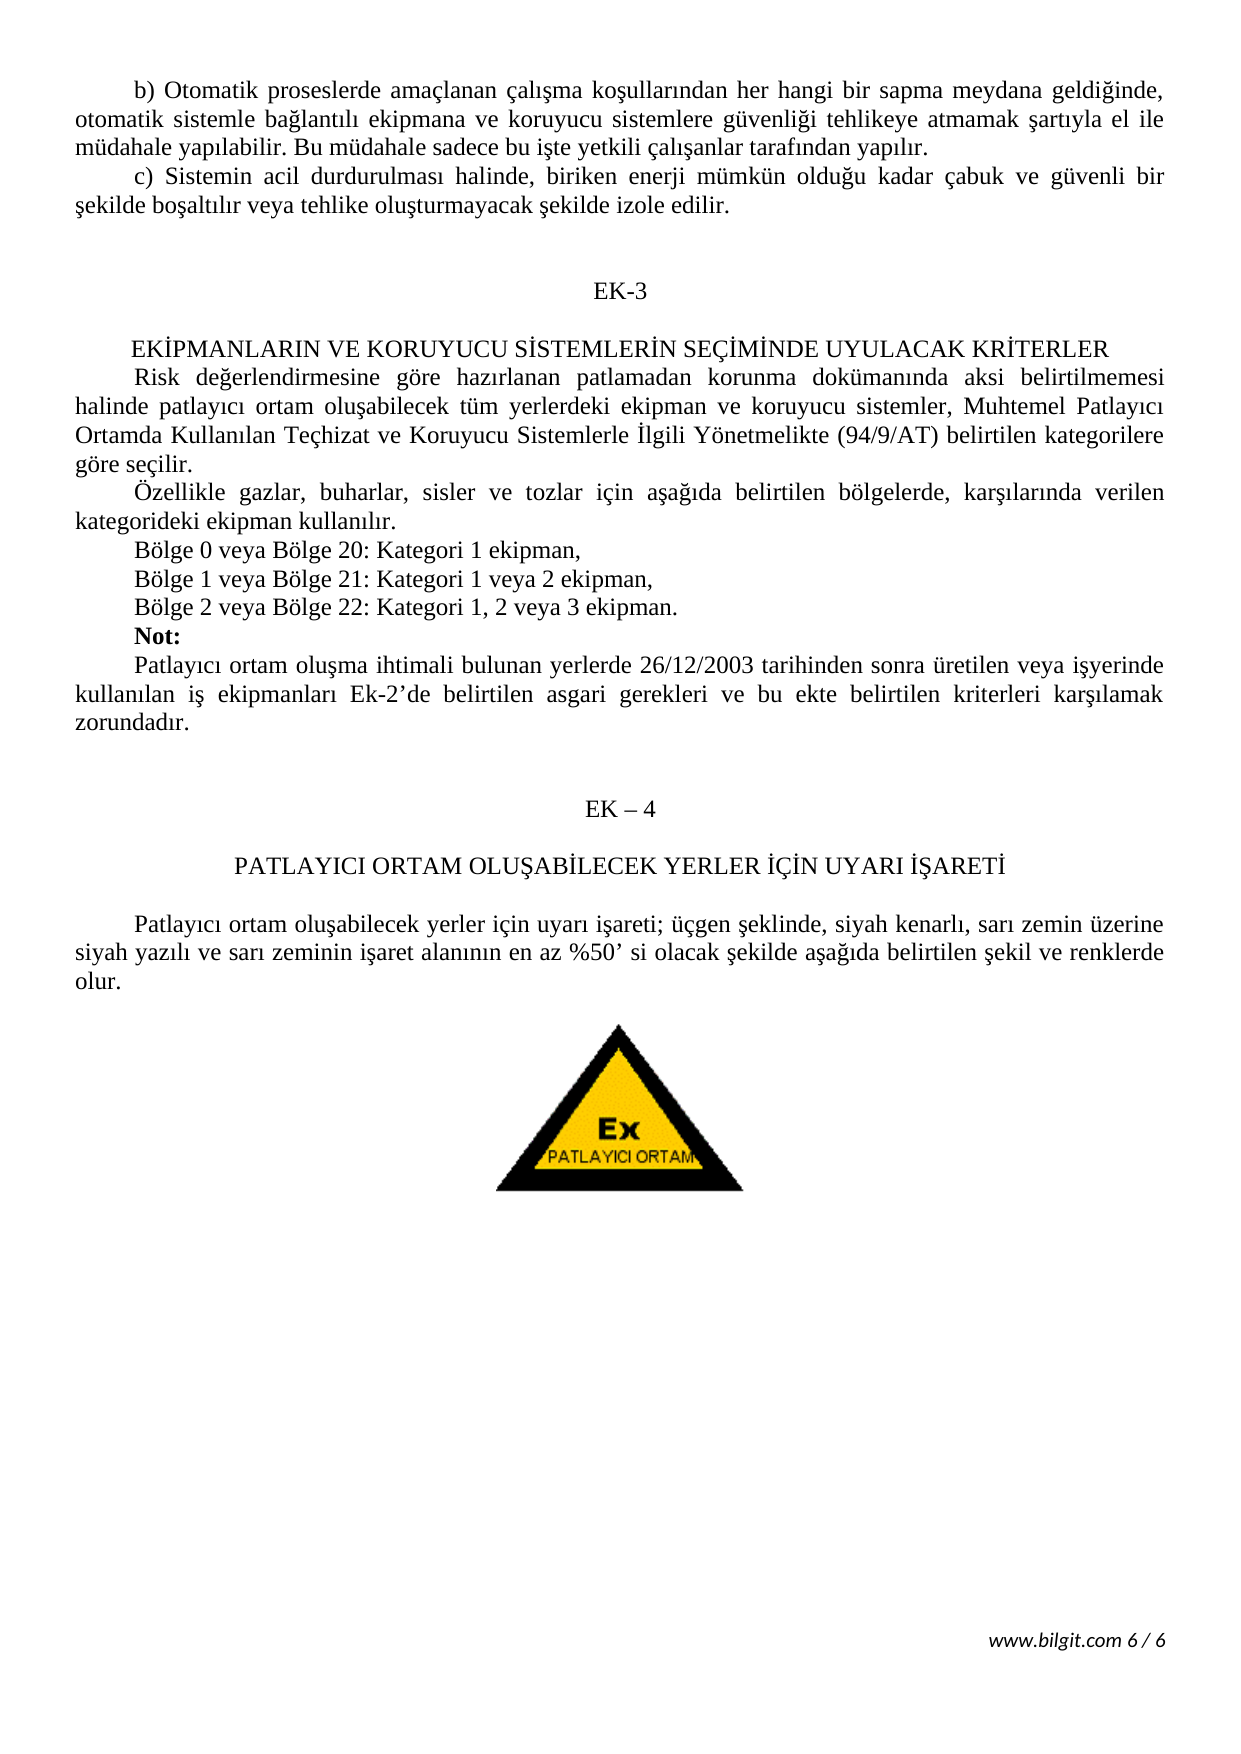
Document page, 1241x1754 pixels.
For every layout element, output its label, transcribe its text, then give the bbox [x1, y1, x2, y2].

text EK-3 [75, 276, 1165, 305]
text Bölge 1 veya Bölge 21: Kategori 1 veya 2 ekipman, [75, 564, 1165, 592]
picture [496, 1023, 744, 1196]
text Bölge 2 veya Bölge 22: Kategori 1, 2 veya 3 ekipman. [75, 592, 1165, 621]
text EK – 4 [75, 794, 1165, 822]
text Not: [75, 621, 1165, 650]
text b) Otomatik proseslerde amaçlanan çalışma koşullarından her hangi bir sapma meydana geldiğinde, otomatik sistemle bağlantılı ekipmana ve koruyucu sistemlere güvenliği tehlikeye atmamak şartıyla el ile müdahale yapılabilir. Bu müdahale sadece bu işte yetkili çalışanlar tarafından yapılır. [75, 75, 1165, 161]
text EKİPMANLARIN VE KORUYUCU SİSTEMLERİN SEÇİMİNDE UYULACAK KRİTERLER [75, 334, 1165, 362]
text c) Sistemin acil durdurulması halinde, biriken enerji mümkün olduğu kadar çabuk ve güvenli bir şekilde boşaltılır veya tehlike oluşturmayacak şekilde izole edilir. [75, 161, 1165, 219]
text Bölge 0 veya Bölge 20: Kategori 1 ekipman, [75, 535, 1165, 564]
text Özellikle gazlar, buharlar, sisler ve tozlar için aşağıda belirtilen bölgelerde, karşılarında verilen kategorideki ekipman kullanılır. [75, 477, 1165, 535]
text Patlayıcı ortam oluşabilecek yerler için uyarı işareti; üçgen şeklinde, siyah kenarlı, sarı zemin üzerine siyah yazılı ve sarı zeminin işaret alanının en az %50’ si olacak şekilde aşağıda belirtilen şekil ve renklerde olur. [75, 909, 1165, 995]
text Risk değerlendirmesine göre hazırlanan patlamadan korunma dokümanında aksi belirtilmemesi halinde patlayıcı ortam oluşabilecek tüm yerlerdeki ekipman ve koruyucu sistemler, Muhtemel Patlayıcı Ortamda Kullanılan Teçhizat ve Koruyucu Sistemlerle İlgili Yönetmelikte (94/9/AT) belirtilen kategorilere göre seçilir. [75, 362, 1165, 477]
text PATLAYICI ORTAM OLUŞABİLECEK YERLER İÇİN UYARI İŞARETİ [75, 851, 1165, 880]
text Patlayıcı ortam oluşma ihtimali bulunan yerlerde 26/12/2003 tarihinden sonra üretilen veya işyerinde kullanılan iş ekipmanları Ek-2’de belirtilen asgari gerekleri ve bu ekte belirtilen kriterleri karşılamak zorundadır. [75, 650, 1165, 736]
